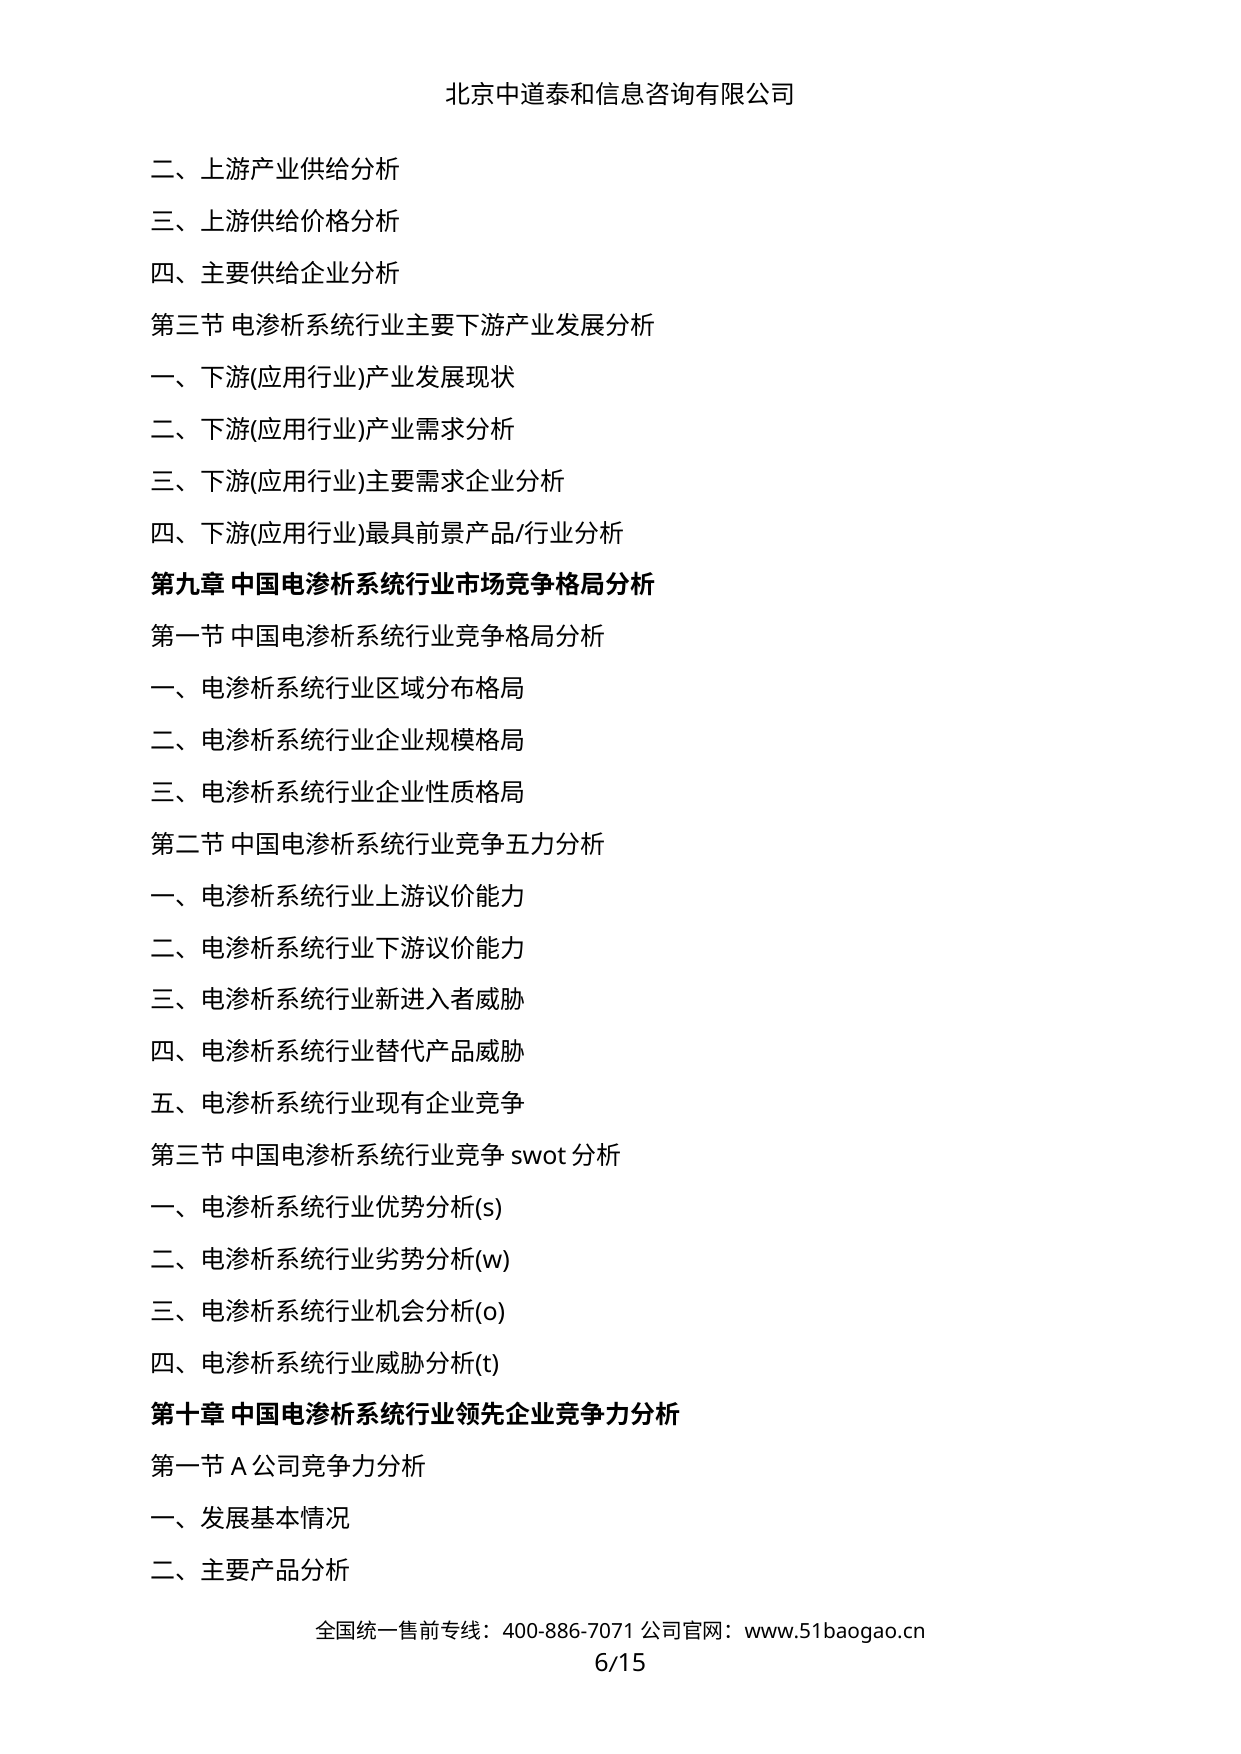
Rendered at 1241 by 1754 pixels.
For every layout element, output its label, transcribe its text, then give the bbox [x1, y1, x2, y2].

text 二、主要产品分析 [150, 1551, 1090, 1587]
text 二、下游(应用行业)产业需求分析 [150, 409, 1090, 446]
text 一、电渗析系统行业上游议价能力 [150, 876, 1090, 912]
text 四、下游(应用行业)最具前景产品/行业分析 [150, 513, 1090, 549]
text 四、电渗析系统行业威胁分析(t) [150, 1343, 1090, 1379]
text 三、上游供给价格分析 [150, 202, 1090, 238]
text 三、电渗析系统行业新进入者威胁 [150, 980, 1090, 1016]
text 第一节 中国电渗析系统行业竞争格局分析 [150, 617, 1090, 653]
text 二、电渗析系统行业劣势分析(w) [150, 1239, 1090, 1276]
text 三、下游(应用行业)主要需求企业分析 [150, 461, 1090, 497]
text 二、电渗析系统行业下游议价能力 [150, 928, 1090, 964]
text 五、电渗析系统行业现有企业竞争 [150, 1084, 1090, 1120]
text 二、电渗析系统行业企业规模格局 [150, 721, 1090, 757]
text 一、电渗析系统行业区域分布格局 [150, 669, 1090, 705]
text 第九章 中国电渗析系统行业市场竞争格局分析 [150, 565, 1090, 601]
text 第二节 中国电渗析系统行业竞争五力分析 [150, 824, 1090, 861]
text 二、上游产业供给分析 [150, 150, 1090, 186]
text 三、电渗析系统行业企业性质格局 [150, 772, 1090, 809]
text 第三节 电渗析系统行业主要下游产业发展分析 [150, 306, 1090, 342]
text 四、主要供给企业分析 [150, 254, 1090, 290]
text 第十章 中国电渗析系统行业领先企业竞争力分析 [150, 1395, 1090, 1431]
text 第三节 中国电渗析系统行业竞争swot分析 [150, 1136, 1090, 1172]
text 四、电渗析系统行业替代产品威胁 [150, 1032, 1090, 1068]
text 一、发展基本情况 [150, 1499, 1090, 1535]
text 第一节 A公司竞争力分析 [150, 1447, 1090, 1483]
text 一、下游(应用行业)产业发展现状 [150, 357, 1090, 394]
text 一、电渗析系统行业优势分析(s) [150, 1187, 1090, 1224]
text 三、电渗析系统行业机会分析(o) [150, 1291, 1090, 1327]
